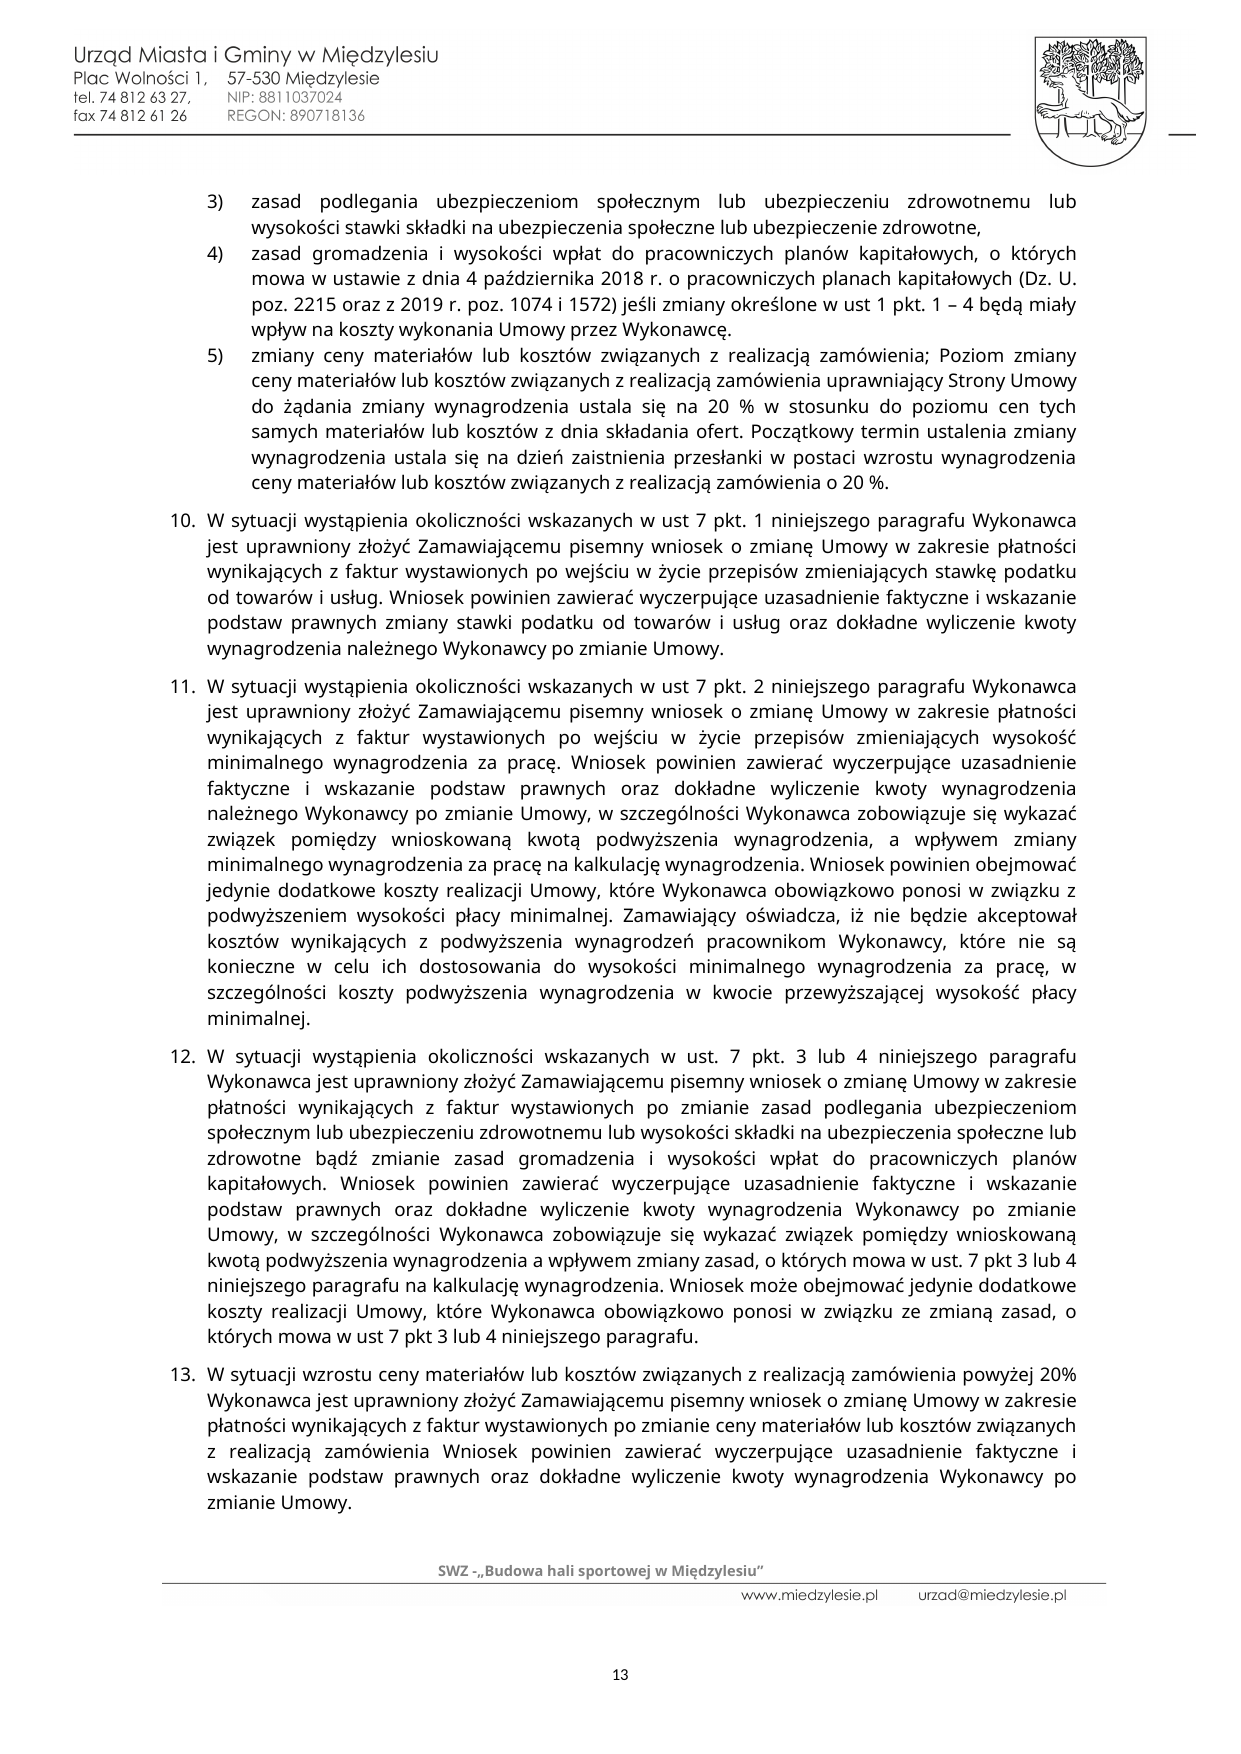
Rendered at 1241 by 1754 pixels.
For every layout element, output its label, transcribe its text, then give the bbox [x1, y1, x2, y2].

list W sytuacji wystąpienia okoliczności wskazanych w ust 7 pkt. 2 niniejszego paragrafu Wykonawca jest uprawniony złożyć Zamawiającemu pisemny wniosek o zmianę Umowy w zakresie płatności wynikających z faktur wystawionych po wejściu w życie przepisów zmieniających wysokość minimalnego wynagrodzenia za pracę. Wniosek powinien zawierać wyczerpujące uzasadnienie faktyczne i wskazanie podstaw prawnych oraz dokładne wyliczenie kwoty wynagrodzenia należnego Wykonawcy po zmianie Umowy, w szczególności Wykonawca zobowiązuje się wykazać związek pomiędzy wnioskowaną kwotą podwyższenia wynagrodzenia, a wpływem zmiany minimalnego wynagrodzenia za pracę na kalkulację wynagrodzenia. Wniosek powinien obejmować jedynie dodatkowe koszty realizacji Umowy, które Wykonawca obowiązkowo ponosi w związku z podwyższeniem wysokości płacy minimalnej. Zamawiający oświadcza, iż nie będzie akceptował kosztów wynikających z podwyższenia wynagrodzeń pracownikom Wykonawcy, które nie są konieczne w celu ich dostosowania do wysokości minimalnego wynagrodzenia za pracę, w szczególności koszty podwyższenia wynagrodzenia w kwocie przewyższającej wysokość płacy minimalnej. [169, 673, 1078, 1030]
list zasad podlegania ubezpieczeniom społecznym lub ubezpieczeniu zdrowotnemu lub wysokości stawki składki na ubezpieczenia społeczne lub ubezpieczenie zdrowotne, [207, 189, 1078, 240]
list zasad gromadzenia i wysokości wpłat do pracowniczych planów kapitałowych, o których mowa w ustawie z dnia 4 października 2018 r. o pracowniczych planach kapitałowych (Dz. U. poz. 2215 oraz z 2019 r. poz. 1074 i 1572) jeśli zmiany określone w ust 1 pkt. 1 – 4 będą miały wpływ na koszty wykonania Umowy przez Wykonawcę. [207, 240, 1078, 342]
list W sytuacji wystąpienia okoliczności wskazanych w ust. 7 pkt. 3 lub 4 niniejszego paragrafu Wykonawca jest uprawniony złożyć Zamawiającemu pisemny wniosek o zmianę Umowy w zakresie płatności wynikających z faktur wystawionych po zmianie zasad podlegania ubezpieczeniom społecznym lub ubezpieczeniu zdrowotnemu lub wysokości składki na ubezpieczenia społeczne lub zdrowotne bądź zmianie zasad gromadzenia i wysokości wpłat do pracowniczych planów kapitałowych. Wniosek powinien zawierać wyczerpujące uzasadnienie faktyczne i wskazanie podstaw prawnych oraz dokładne wyliczenie kwoty wynagrodzenia Wykonawcy po zmianie Umowy, w szczególności Wykonawca zobowiązuje się wykazać związek pomiędzy wnioskowaną kwotą podwyższenia wynagrodzenia a wpływem zmiany zasad, o których mowa w ust. 7 pkt 3 lub 4 niniejszego paragrafu na kalkulację wynagrodzenia. Wniosek może obejmować jedynie dodatkowe koszty realizacji Umowy, które Wykonawca obowiązkowo ponosi w związku ze zmianą zasad, o których mowa w ust 7 pkt 3 lub 4 niniejszego paragrafu. [169, 1043, 1078, 1349]
list zmiany ceny materiałów lub kosztów związanych z realizacją zamówienia; Poziom zmiany ceny materiałów lub kosztów związanych z realizacją zamówienia uprawniający Strony Umowy do żądania zmiany wynagrodzenia ustala się na 20 % w stosunku do poziomu cen tych samych materiałów lub kosztów z dnia składania ofert. Początkowy termin ustalenia zmiany wynagrodzenia ustala się na dzień zaistnienia przesłanki w postaci wzrostu wynagrodzenia ceny materiałów lub kosztów związanych z realizacją zamówienia o 20 %. [207, 342, 1078, 495]
list W sytuacji wystąpienia okoliczności wskazanych w ust 7 pkt. 1 niniejszego paragrafu Wykonawca jest uprawniony złożyć Zamawiającemu pisemny wniosek o zmianę Umowy w zakresie płatności wynikających z faktur wystawionych po wejściu w życie przepisów zmieniających stawkę podatku od towarów i usług. Wniosek powinien zawierać wyczerpujące uzasadnienie faktyczne i wskazanie podstaw prawnych zmiany stawki podatku od towarów i usług oraz dokładne wyliczenie kwoty wynagrodzenia należnego Wykonawcy po zmianie Umowy. [169, 507, 1078, 661]
list W sytuacji wzrostu ceny materiałów lub kosztów związanych z realizacją zamówienia powyżej 20% Wykonawca jest uprawniony złożyć Zamawiającemu pisemny wniosek o zmianę Umowy w zakresie płatności wynikających z faktur wystawionych po zmianie ceny materiałów lub kosztów związanych z realizacją zamówienia Wniosek powinien zawierać wyczerpujące uzasadnienie faktyczne i wskazanie podstaw prawnych oraz dokładne wyliczenie kwoty wynagrodzenia Wykonawcy po zmianie Umowy. [169, 1362, 1078, 1515]
picture [73, 29, 1196, 175]
picture [162, 1580, 1107, 1606]
